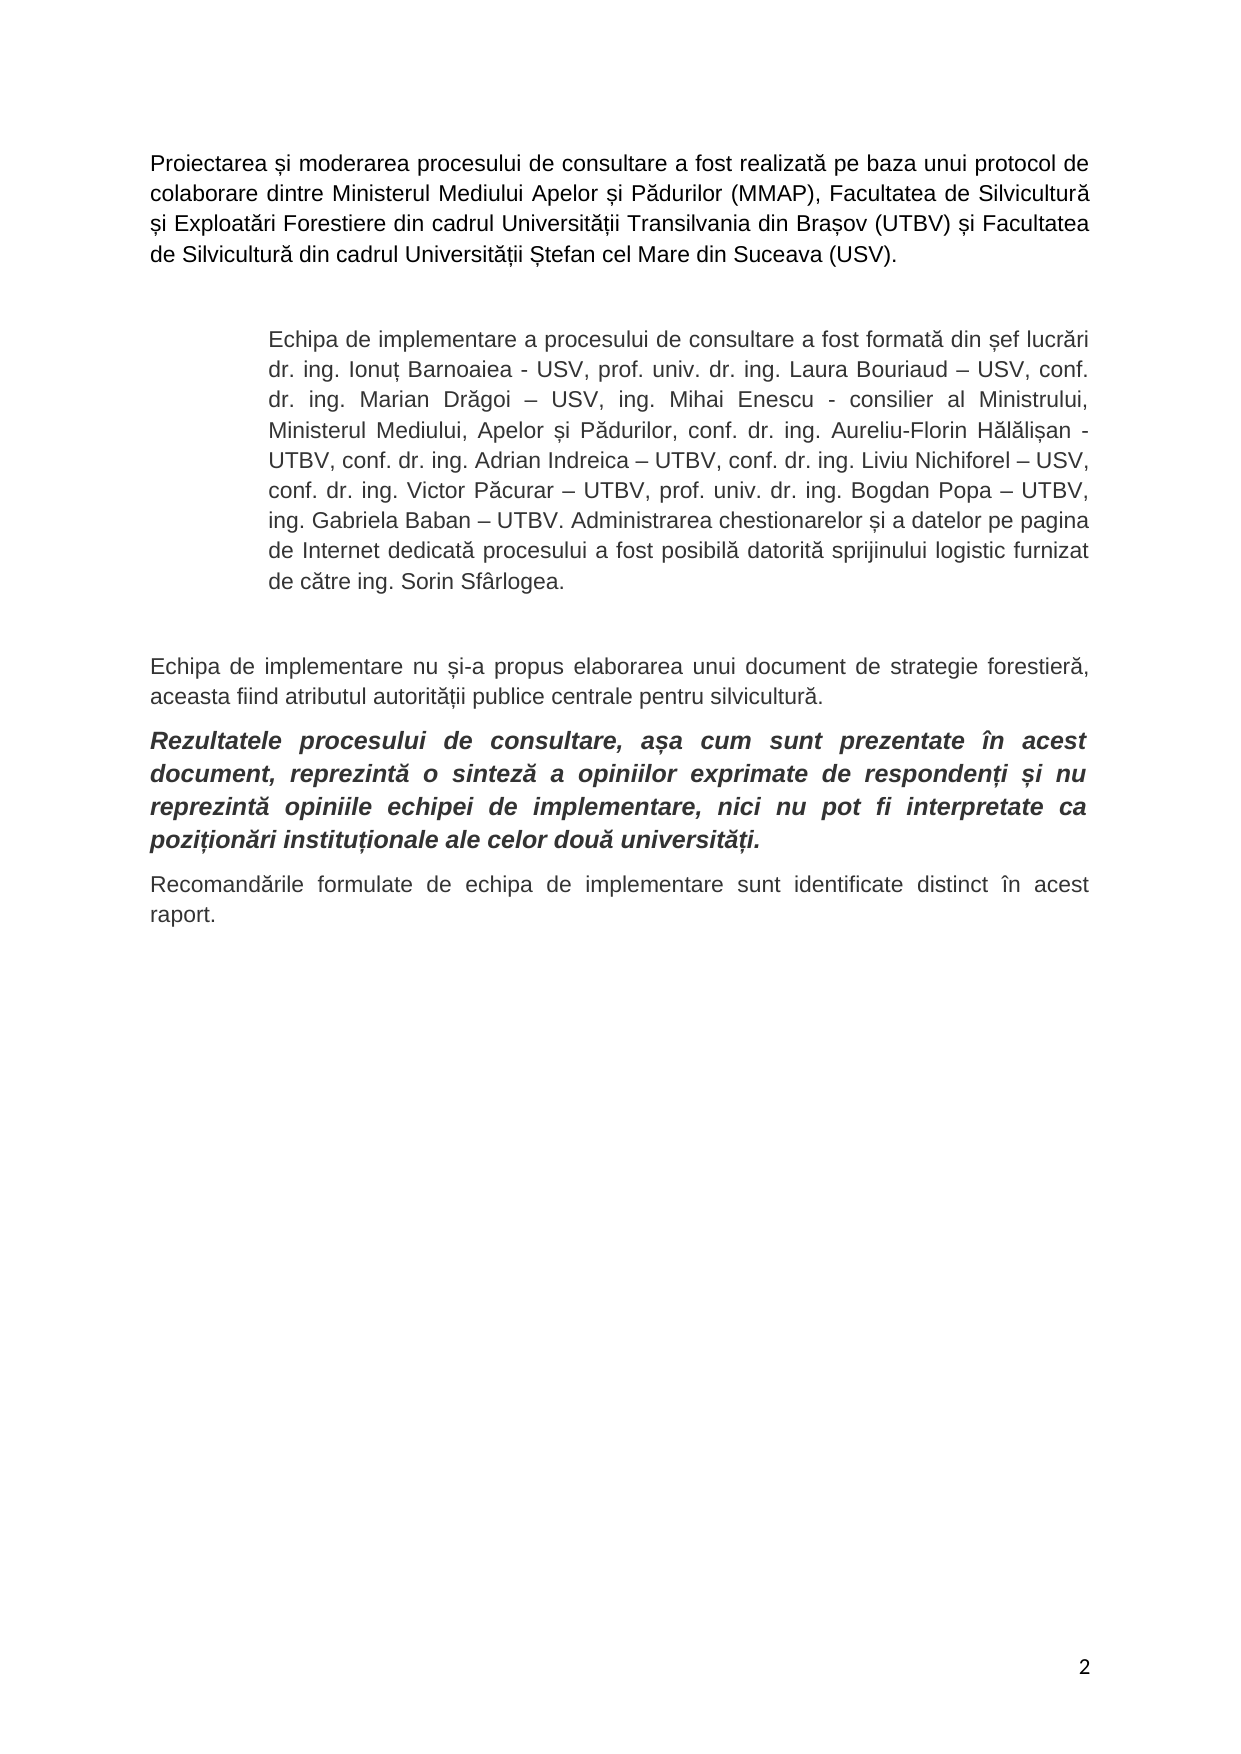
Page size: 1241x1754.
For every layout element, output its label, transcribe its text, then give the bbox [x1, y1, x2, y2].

text Echipa de implementare nu și-a propus elaborarea unui document de strategie forestieră, aceasta fiind atributul autorității publice centrale pentru silvicultură. [150, 653, 1090, 710]
text Echipa de implementare a procesului de consultare a fost formată din șef lucrări dr. ing. Ionuț Barnoaiea - USV, prof. univ. dr. ing. Laura Bouriaud – USV, conf. dr. ing. Marian Drăgoi – USV, ing. Mihai Enescu - consilier al Ministrului, Ministerul Mediului, Apelor și Pădurilor, conf. dr. ing. Aureliu-Florin Hălălișan - UTBV, conf. dr. ing. Adrian Indreica – UTBV, conf. dr. ing. Liviu Nichiforel – USV, conf. dr. ing. Victor Păcurar – UTBV, prof. univ. dr. ing. Bogdan Popa – UTBV, ing. Gabriela Baban – UTBV. Administrarea chestionarelor și a datelor pe pagina de Internet dedicată procesului a fost posibilă datorită sprijinului logistic furnizat de către ing. Sorin Sfârlogea. [268, 326, 1090, 594]
text Proiectarea și moderarea procesului de consultare a fost realizată pe baza unui protocol de colaborare dintre Ministerul Mediului Apelor și Pădurilor (MMAP), Facultatea de Silvicultură și Exploatări Forestiere din cadrul Universității Transilvania din Brașov (UTBV) și Facultatea de Silvicultură din cadrul Universității Ștefan cel Mare din Suceava (USV). [150, 150, 1090, 267]
text Rezultatele procesului de consultare, așa cum sunt prezentate în acest document, reprezintă o sinteză a opiniilor exprimate de respondenți și nu reprezintă opiniile echipei de implementare, nici nu pot fi interpretate ca poziționări instituționale ale celor două universități. [150, 726, 1090, 854]
text Recomandările formulate de echipa de implementare sunt identificate distinct în acest raport. [150, 871, 1090, 927]
